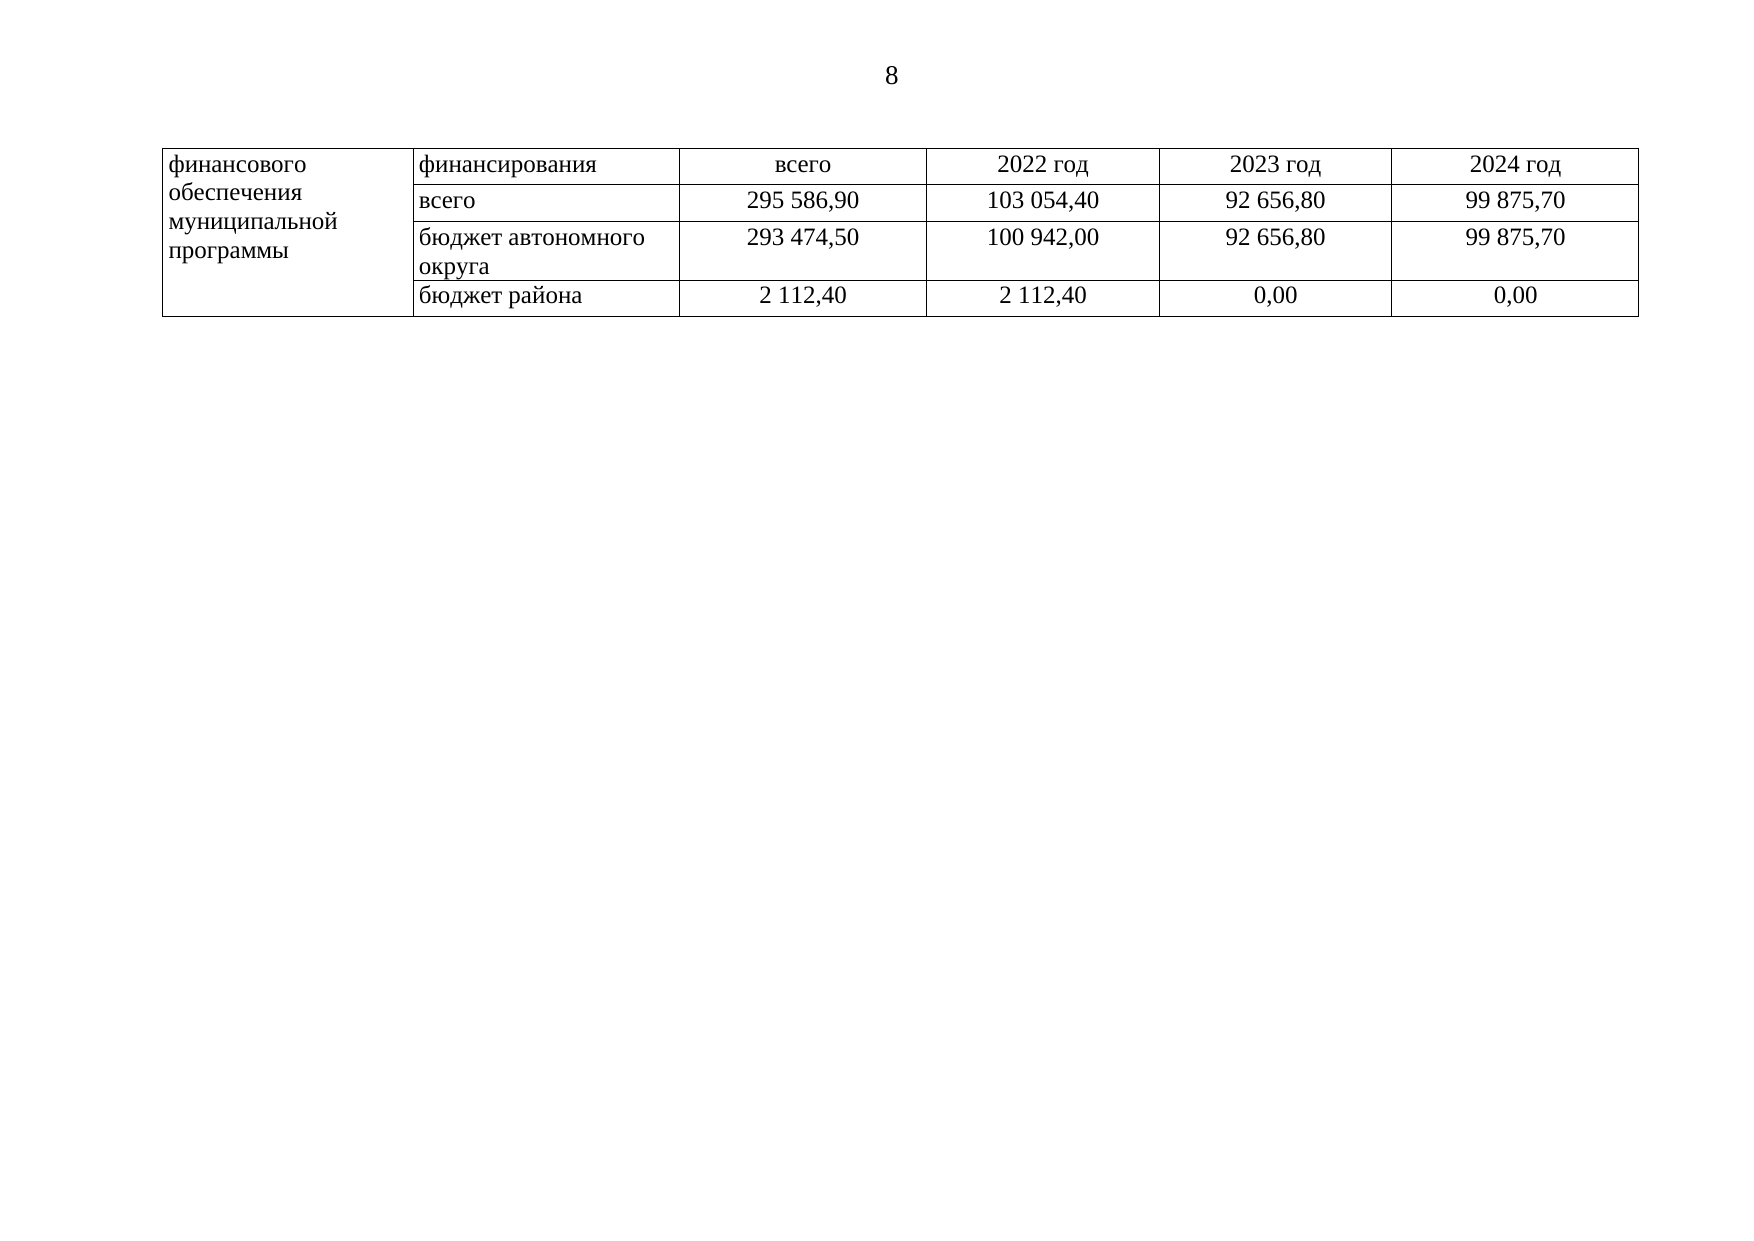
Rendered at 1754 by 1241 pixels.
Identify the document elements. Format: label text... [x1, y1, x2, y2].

table_cell всего [414, 185, 679, 221]
table_cell 99 875,70 [1392, 185, 1638, 221]
table_cell 293 474,50 [680, 222, 926, 279]
table_cell 2022 год [927, 149, 1159, 184]
table_cell 295 586,90 [680, 185, 926, 221]
table_cell бюджет автономного округа [414, 222, 679, 279]
table_cell 2023 год [1160, 149, 1391, 184]
table_cell 2 112,40 [927, 281, 1159, 316]
table_cell всего [680, 149, 926, 184]
table_cell 99 875,70 [1392, 222, 1638, 279]
table_cell 92 656,80 [1160, 222, 1391, 279]
table_cell 2 112,40 [680, 281, 926, 316]
table_cell 103 054,40 [927, 185, 1159, 221]
table_cell 0,00 [1160, 281, 1391, 316]
table_cell 92 656,80 [1160, 185, 1391, 221]
table_cell бюджет района [414, 281, 679, 316]
table_cell 0,00 [1392, 281, 1638, 316]
table_cell 100 942,00 [927, 222, 1159, 279]
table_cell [163, 149, 413, 316]
table_cell 2024 год [1392, 149, 1638, 184]
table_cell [414, 149, 679, 184]
